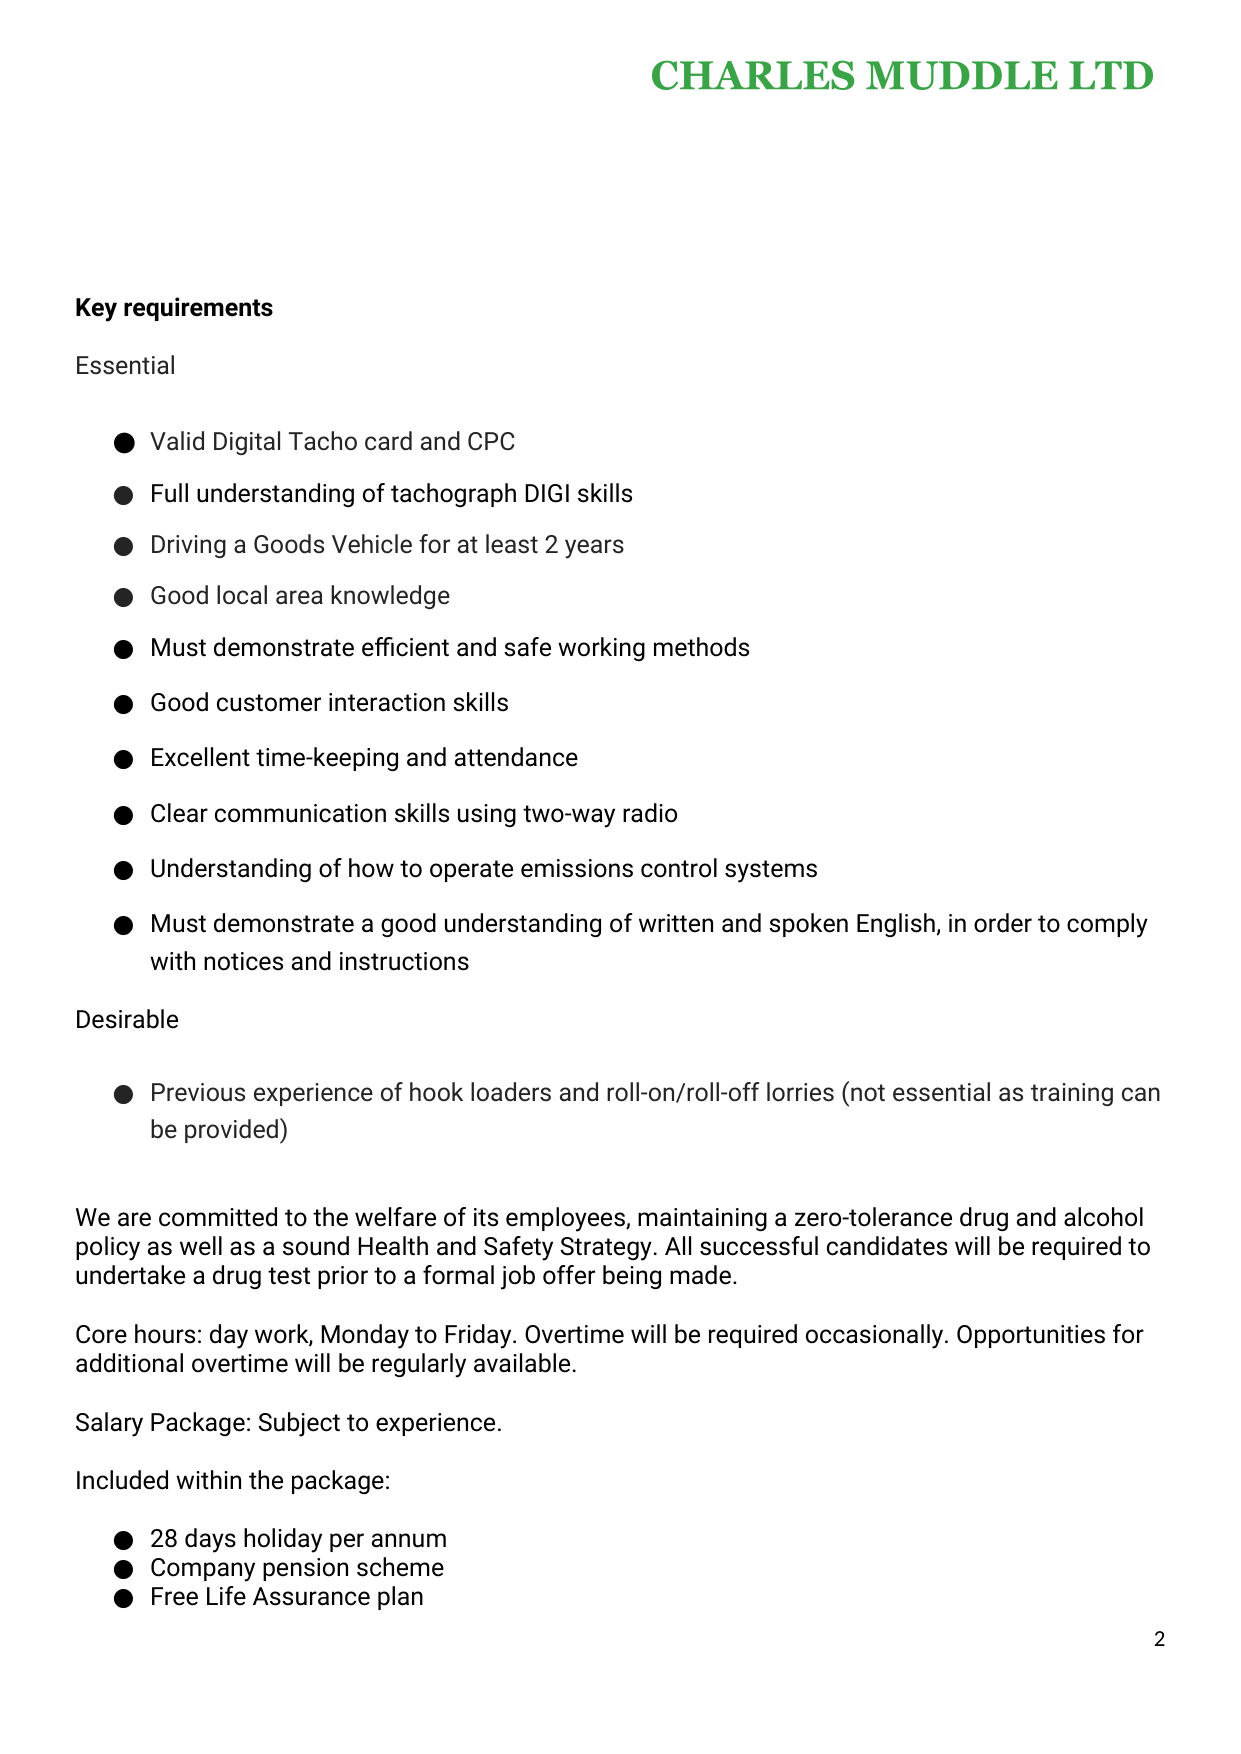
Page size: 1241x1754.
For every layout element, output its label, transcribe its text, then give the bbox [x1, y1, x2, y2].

list Must demonstrate efficient and safe working methods [112, 619, 1165, 670]
list Full understanding of tachograph DIGI skills [112, 465, 1165, 517]
list Clear communication skills using two-way radio [112, 785, 1165, 836]
text Desirable [75, 1005, 1165, 1035]
list Previous experience of hook loaders and roll-on/roll-off lorries (not essential as training can be provided) [112, 1064, 1165, 1144]
text Core hours: day work, Monday to Friday. Overtime will be required occasionally. Opportunities for additional overtime will be regularly available. [75, 1320, 1165, 1379]
list Free Life Assurance plan [112, 1582, 1165, 1612]
text Key requirements [75, 293, 1165, 322]
list Valid Digital Tacho card and CPC [112, 410, 1165, 465]
text Included within the package: [75, 1466, 1165, 1496]
list Driving a Goods Vehicle for at least 2 years [112, 517, 1165, 568]
list Excellent time-keeping and attendance [112, 730, 1165, 781]
picture [648, 59, 1166, 91]
list Company pension scheme [112, 1553, 1165, 1582]
list Good customer interaction skills [112, 674, 1165, 726]
text We are committed to the welfare of its employees, maintaining a zero-tolerance drug and alcohol policy as well as a sound Health and Safety Strategy. All successful candidates will be required to undertake a drug test prior to a formal job offer being made. [75, 1203, 1165, 1291]
text Salary Package: Subject to experience. [75, 1408, 1165, 1437]
list 28 days holiday per annum [112, 1524, 1165, 1553]
list Must demonstrate a good understanding of written and spoken English, in order to comply with notices and instructions [112, 896, 1165, 976]
list Good local area knowledge [112, 568, 1165, 619]
text Essential [75, 351, 1165, 381]
list Understanding of how to operate emissions control systems [112, 840, 1165, 892]
